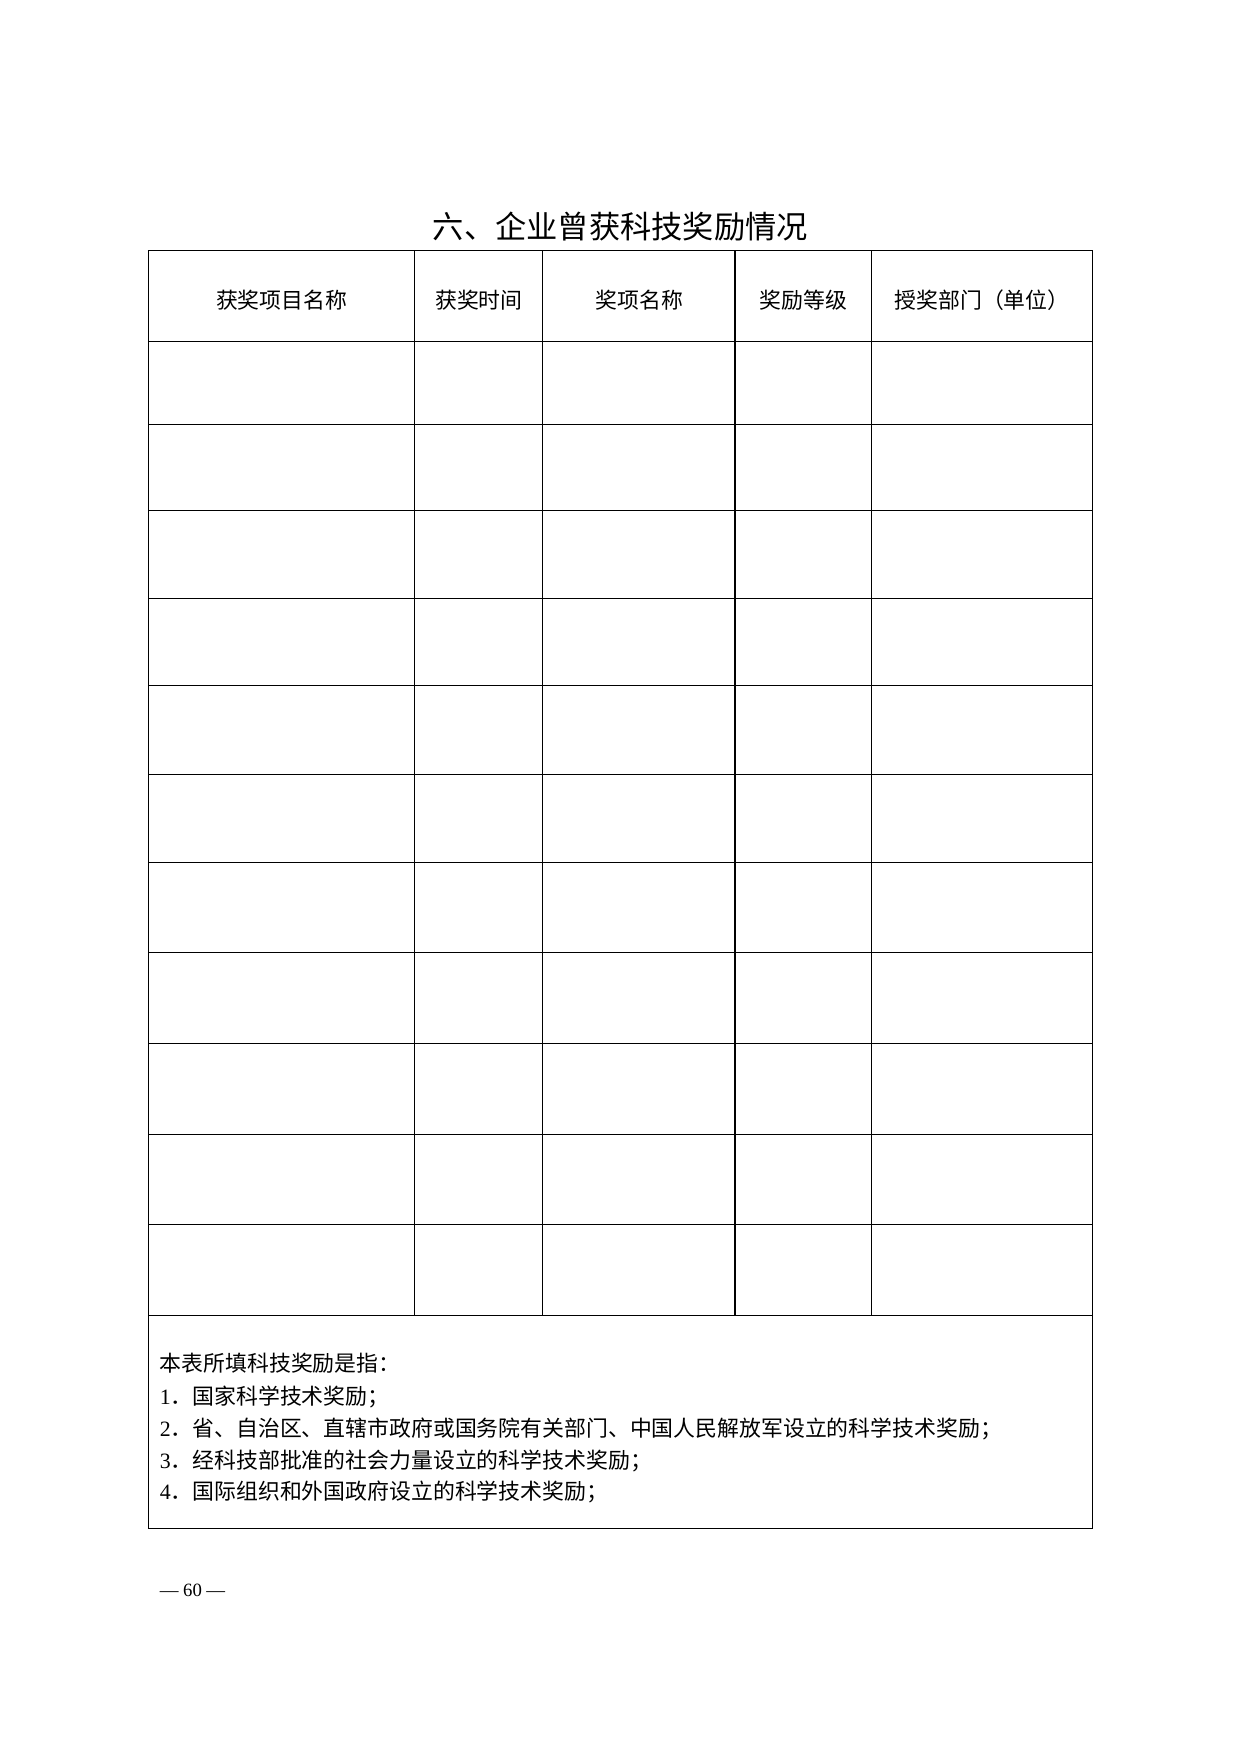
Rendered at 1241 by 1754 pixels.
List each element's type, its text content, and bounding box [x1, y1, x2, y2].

table_cell [872, 1225, 1092, 1315]
table_cell [149, 425, 414, 510]
table_cell [149, 342, 414, 424]
table_cell [872, 953, 1092, 1043]
table_cell [736, 1225, 871, 1315]
table_cell [736, 599, 871, 685]
table_cell [543, 775, 734, 862]
table_cell [872, 511, 1092, 598]
table_cell [872, 599, 1092, 685]
table_cell [543, 425, 734, 510]
table_header 获奖项目名称 [149, 251, 414, 341]
table_cell [736, 1135, 871, 1224]
table_header 奖励等级 [736, 251, 871, 341]
table_cell [543, 342, 734, 424]
table_cell [872, 1044, 1092, 1133]
table_cell [543, 599, 734, 685]
table_header 获奖时间 [415, 251, 542, 341]
table_cell [736, 775, 871, 862]
table_cell [149, 775, 414, 862]
text 六、企业曾获科技奖励情况 [159, 189, 1081, 250]
table_cell [736, 342, 871, 424]
table_cell [149, 599, 414, 685]
table_cell [736, 953, 871, 1043]
table_cell [872, 775, 1092, 862]
table_cell [415, 511, 542, 598]
table_cell [149, 863, 414, 952]
table_cell [872, 1135, 1092, 1224]
table_cell [872, 425, 1092, 510]
table_cell 本表所填科技奖励是指： 1．国家科学技术奖励； 2．省、自治区、直辖市政府或国务院有关部门、中国人民解放军设立的科学技术奖励； 3．经科技部批准的社会力量设立的科学技术奖励； 4．国际组织和外国政府设立的科学技术奖励； [149, 1316, 1092, 1528]
table_cell [415, 1044, 542, 1133]
table_cell [736, 511, 871, 598]
table_cell [736, 1044, 871, 1133]
table_cell [415, 686, 542, 774]
table_cell [872, 342, 1092, 424]
table_cell [736, 425, 871, 510]
table_cell [736, 863, 871, 952]
table_cell [149, 1044, 414, 1133]
table_cell [149, 1225, 414, 1315]
table_cell [543, 1135, 734, 1224]
table_cell [149, 953, 414, 1043]
table_cell [543, 1225, 734, 1315]
table_cell [149, 1135, 414, 1224]
table_cell [543, 863, 734, 952]
table_cell [149, 511, 414, 598]
table_cell [736, 686, 871, 774]
table_cell [415, 953, 542, 1043]
table_cell [872, 686, 1092, 774]
table_cell [543, 686, 734, 774]
table_cell [415, 342, 542, 424]
table_cell [543, 511, 734, 598]
table_header 奖项名称 [543, 251, 734, 341]
table_cell [543, 953, 734, 1043]
table_cell [415, 599, 542, 685]
table_cell [415, 863, 542, 952]
table_cell [543, 1044, 734, 1133]
table_cell [872, 863, 1092, 952]
table_cell [415, 775, 542, 862]
table_cell [415, 1225, 542, 1315]
table_cell [415, 1135, 542, 1224]
table_cell [149, 686, 414, 774]
table_cell [415, 425, 542, 510]
table_header 授奖部门（单位） [872, 251, 1092, 341]
